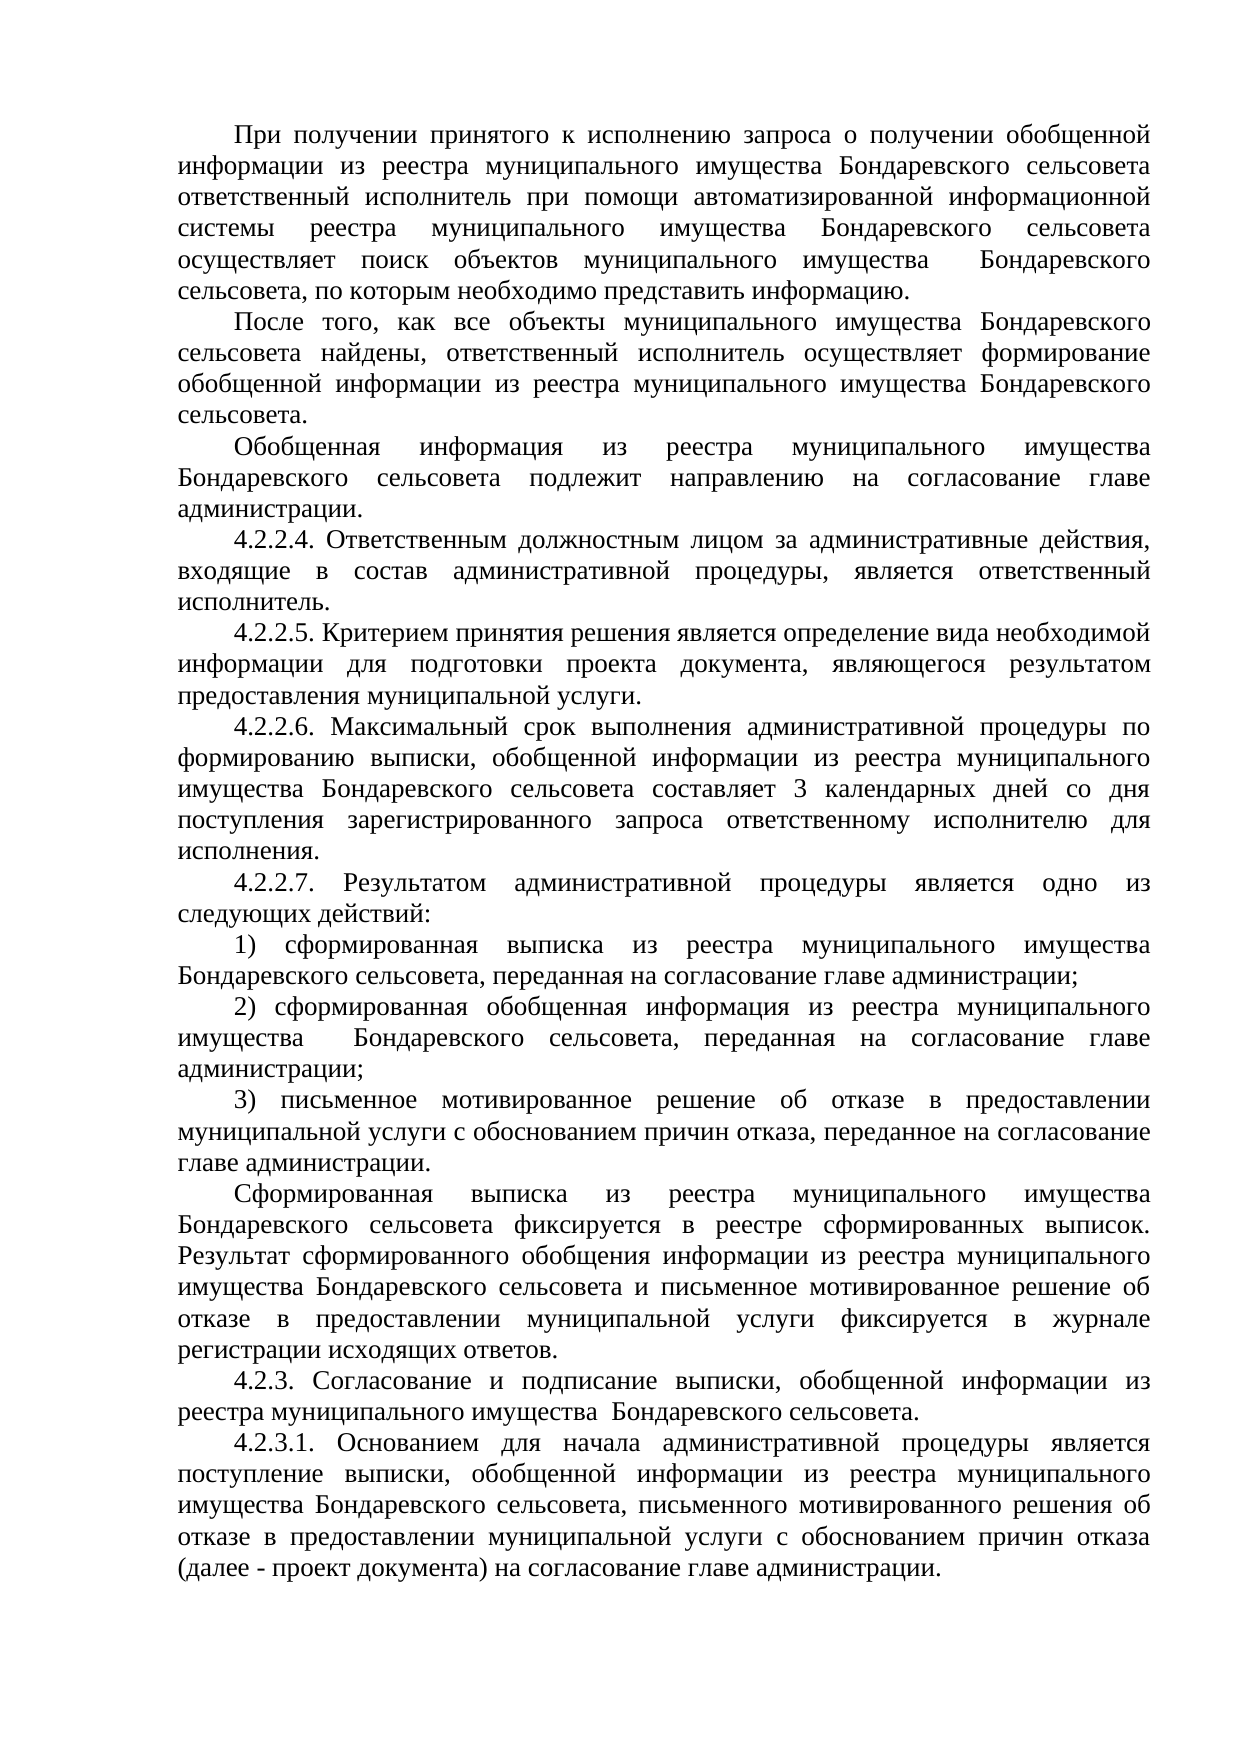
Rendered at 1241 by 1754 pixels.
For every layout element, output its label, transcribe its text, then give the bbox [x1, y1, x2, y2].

text Сформированная выписка из реестра муниципального имущества Бондаревского сельсовета фиксируется в реестре сформированных выписок. Результат сформированного обобщения информации из реестра муниципального имущества Бондаревского сельсовета и письменное мотивированное решение об отказе в предоставлении муниципальной услуги фиксируется в журнале регистрации исходящих ответов. [177, 1177, 1152, 1364]
text 2) сформированная обобщенная информация из реестра муниципального имущества Бондаревского сельсовета, переданная на согласование главе администрации; [177, 990, 1152, 1084]
text 4.2.2.4. Ответственным должностным лицом за административные действия, входящие в состав административной процедуры, является ответственный исполнитель. [177, 523, 1152, 616]
text При получении принятого к исполнению запроса о получении обобщенной информации из реестра муниципального имущества Бондаревского сельсовета ответственный исполнитель при помощи автоматизированной информационной системы реестра муниципального имущества Бондаревского сельсовета осуществляет поиск объектов муниципального имущества Бондаревского сельсовета, по которым необходимо представить информацию. [177, 118, 1152, 305]
text 4.2.2.5. Критерием принятия решения является определение вида необходимой информации для подготовки проекта документа, являющегося результатом предоставления муниципальной услуги. [177, 616, 1152, 710]
text Обобщенная информация из реестра муниципального имущества Бондаревского сельсовета подлежит направлению на согласование главе администрации. [177, 429, 1152, 523]
text 4.2.2.6. Максимальный срок выполнения административной процедуры по формированию выписки, обобщенной информации из реестра муниципального имущества Бондаревского сельсовета составляет 3 календарных дней со дня поступления зарегистрированного запроса ответственному исполнителю для исполнения. [177, 710, 1152, 866]
text 3) письменное мотивированное решение об отказе в предоставлении муниципальной услуги с обоснованием причин отказа, переданное на согласование главе администрации. [177, 1084, 1152, 1177]
text 1) сформированная выписка из реестра муниципального имущества Бондаревского сельсовета, переданная на согласование главе администрации; [177, 928, 1152, 990]
text После того, как все объекты муниципального имущества Бондаревского сельсовета найдены, ответственный исполнитель осуществляет формирование обобщенной информации из реестра муниципального имущества Бондаревского сельсовета. [177, 305, 1152, 429]
text 4.2.3. Согласование и подписание выписки, обобщенной информации из реестра муниципального имущества Бондаревского сельсовета. [177, 1364, 1152, 1426]
text 4.2.2.7. Результатом административной процедуры является одно из следующих действий: [177, 866, 1152, 928]
text 4.2.3.1. Основанием для начала административной процедуры является поступление выписки, обобщенной информации из реестра муниципального имущества Бондаревского сельсовета, письменного мотивированного решения об отказе в предоставлении муниципальной услуги с обоснованием причин отказа (далее - проект документа) на согласование главе администрации. [177, 1426, 1152, 1582]
